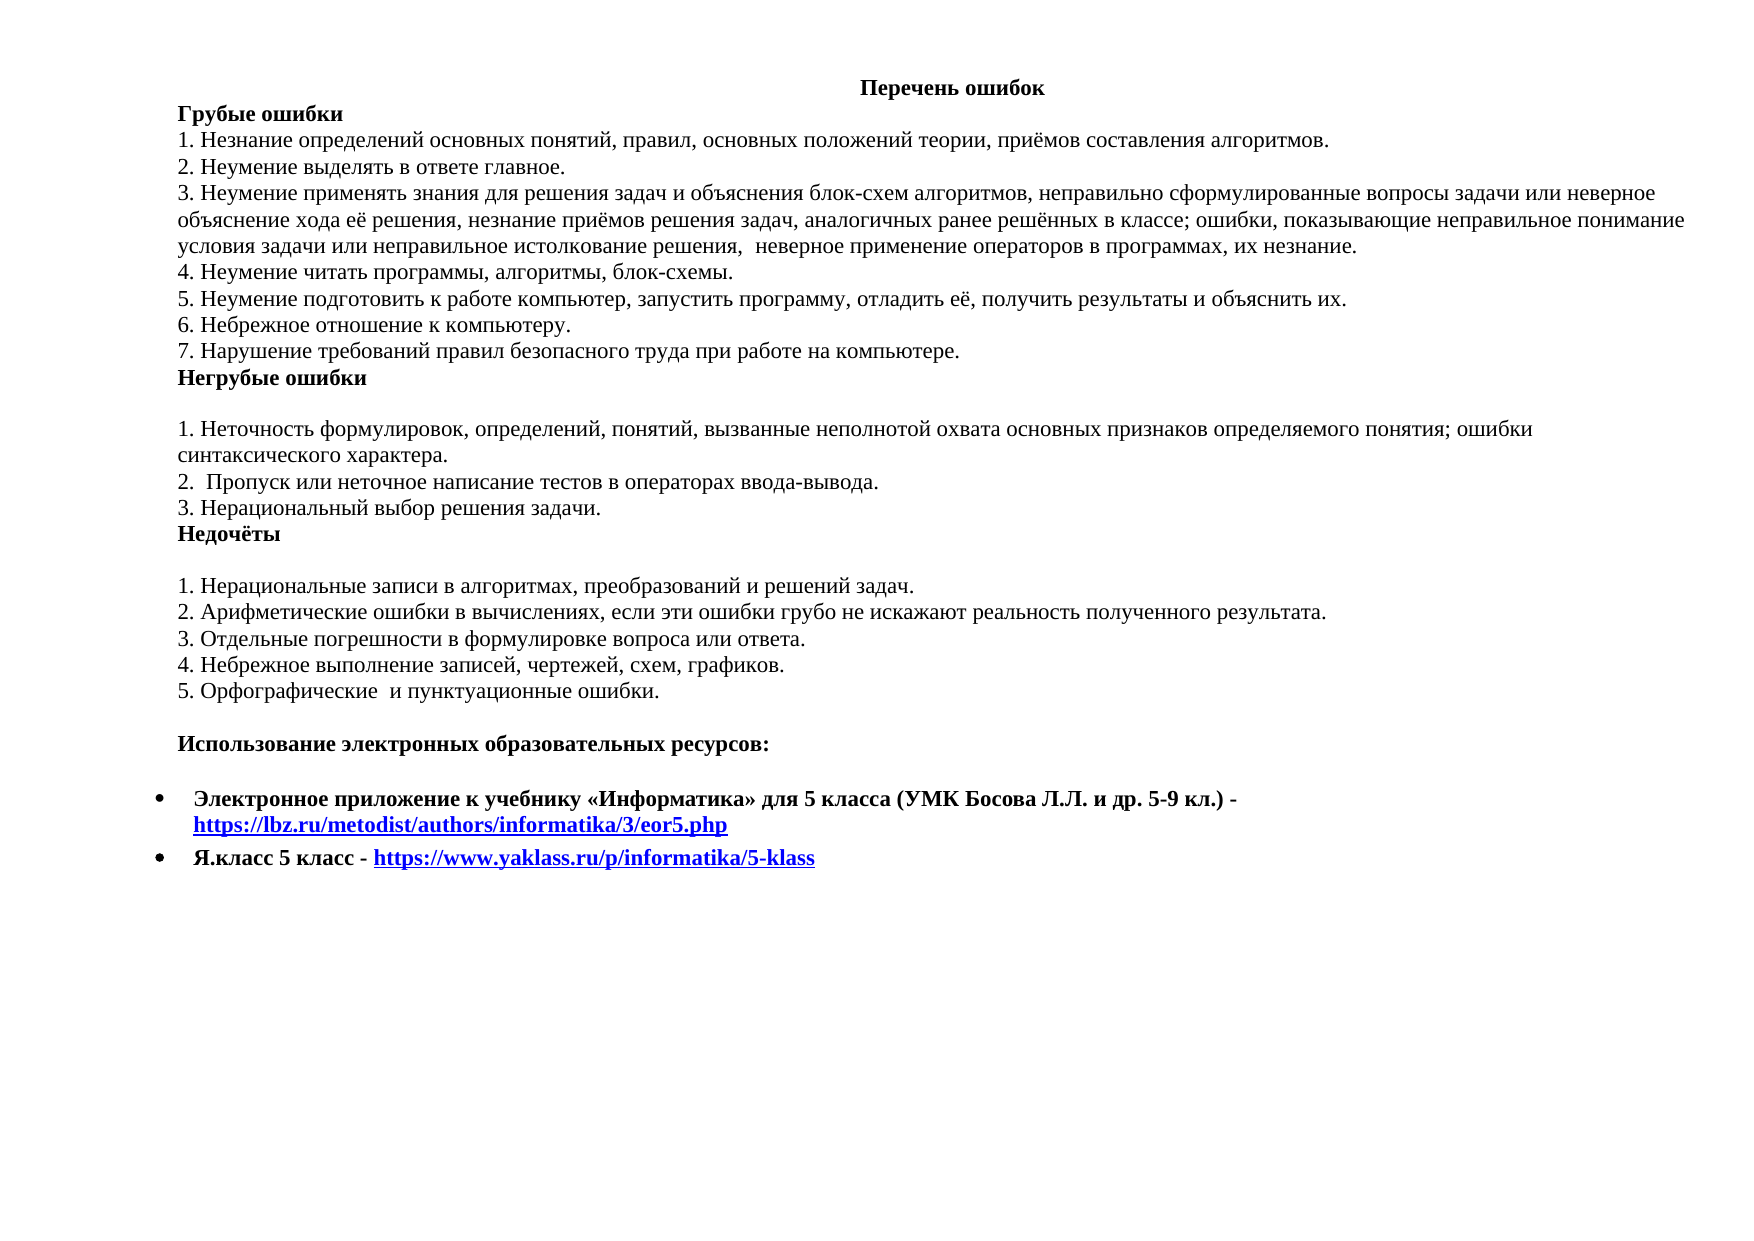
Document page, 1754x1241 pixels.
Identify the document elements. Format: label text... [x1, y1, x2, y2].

text Использование электронных образовательных ресурсов: [118, 730, 1698, 756]
text 3. Неумение применять знания для решения задач и объяснения блок-схем алгоритмов, неправильно сформулированные вопросы задачи или неверное объяснение хода её решения, незнание приёмов решения задач, аналогичных ранее решённых в классе; ошибки, показывающие неправильное понимание условия задачи или неправильное истолкование решения, неверное применение операторов в программах, их незнание. [177, 179, 1698, 258]
text 2. Пропуск или неточное написание тестов в операторах ввода-вывода. [177, 468, 1698, 494]
text Грубые ошибки [118, 100, 1698, 127]
text 1. Неточность формулировок, определений, понятий, вызванные неполнотой охвата основных признаков определяемого понятия; ошибки синтаксического характера. [177, 415, 1698, 468]
text 4. Небрежное выполнение записей, чертежей, схем, графиков. [177, 651, 1698, 677]
text 3. Нерациональный выбор решения задачи. [177, 494, 1698, 521]
text 1. Незнание определений основных понятий, правил, основных положений теории, приёмов составления алгоритмов. [177, 127, 1698, 153]
text 6. Небрежное отношение к компьютеру. [177, 311, 1698, 337]
subtitle Электронное приложение к учебнику «Информатика» для 5 класса (УМК Босова Л.Л. и др. 5-9 кл.) - https://lbz.ru/metodist/authors/informatika/3/eor5.php [156, 785, 1698, 838]
text Перечень ошибок [118, 74, 1698, 100]
text 7. Нарушение требований правил безопасного труда при работе на компьютере. [177, 337, 1698, 364]
text Негрубые ошибки [118, 364, 1698, 390]
text 1. Нерациональные записи в алгоритмах, преобразований и решений задач. [177, 572, 1698, 598]
text 5. Неумение подготовить к работе компьютер, запустить программу, отладить её, получить результаты и объяснить их. [177, 285, 1698, 311]
list Я.класс 5 класс - https://www.yaklass.ru/p/informatika/5-klass [156, 844, 1698, 871]
text Недочёты [118, 521, 1698, 547]
text 4. Неумение читать программы, алгоритмы, блок-схемы. [177, 258, 1698, 285]
text 3. Отдельные погрешности в формулировке вопроса или ответа. [177, 624, 1698, 651]
text 5. Орфографические и пунктуационные ошибки. [177, 677, 1698, 704]
text 2. Арифметические ошибки в вычислениях, если эти ошибки грубо не искажают реальность полученного результата. [177, 598, 1698, 624]
text 2. Неумение выделять в ответе главное. [177, 153, 1698, 179]
